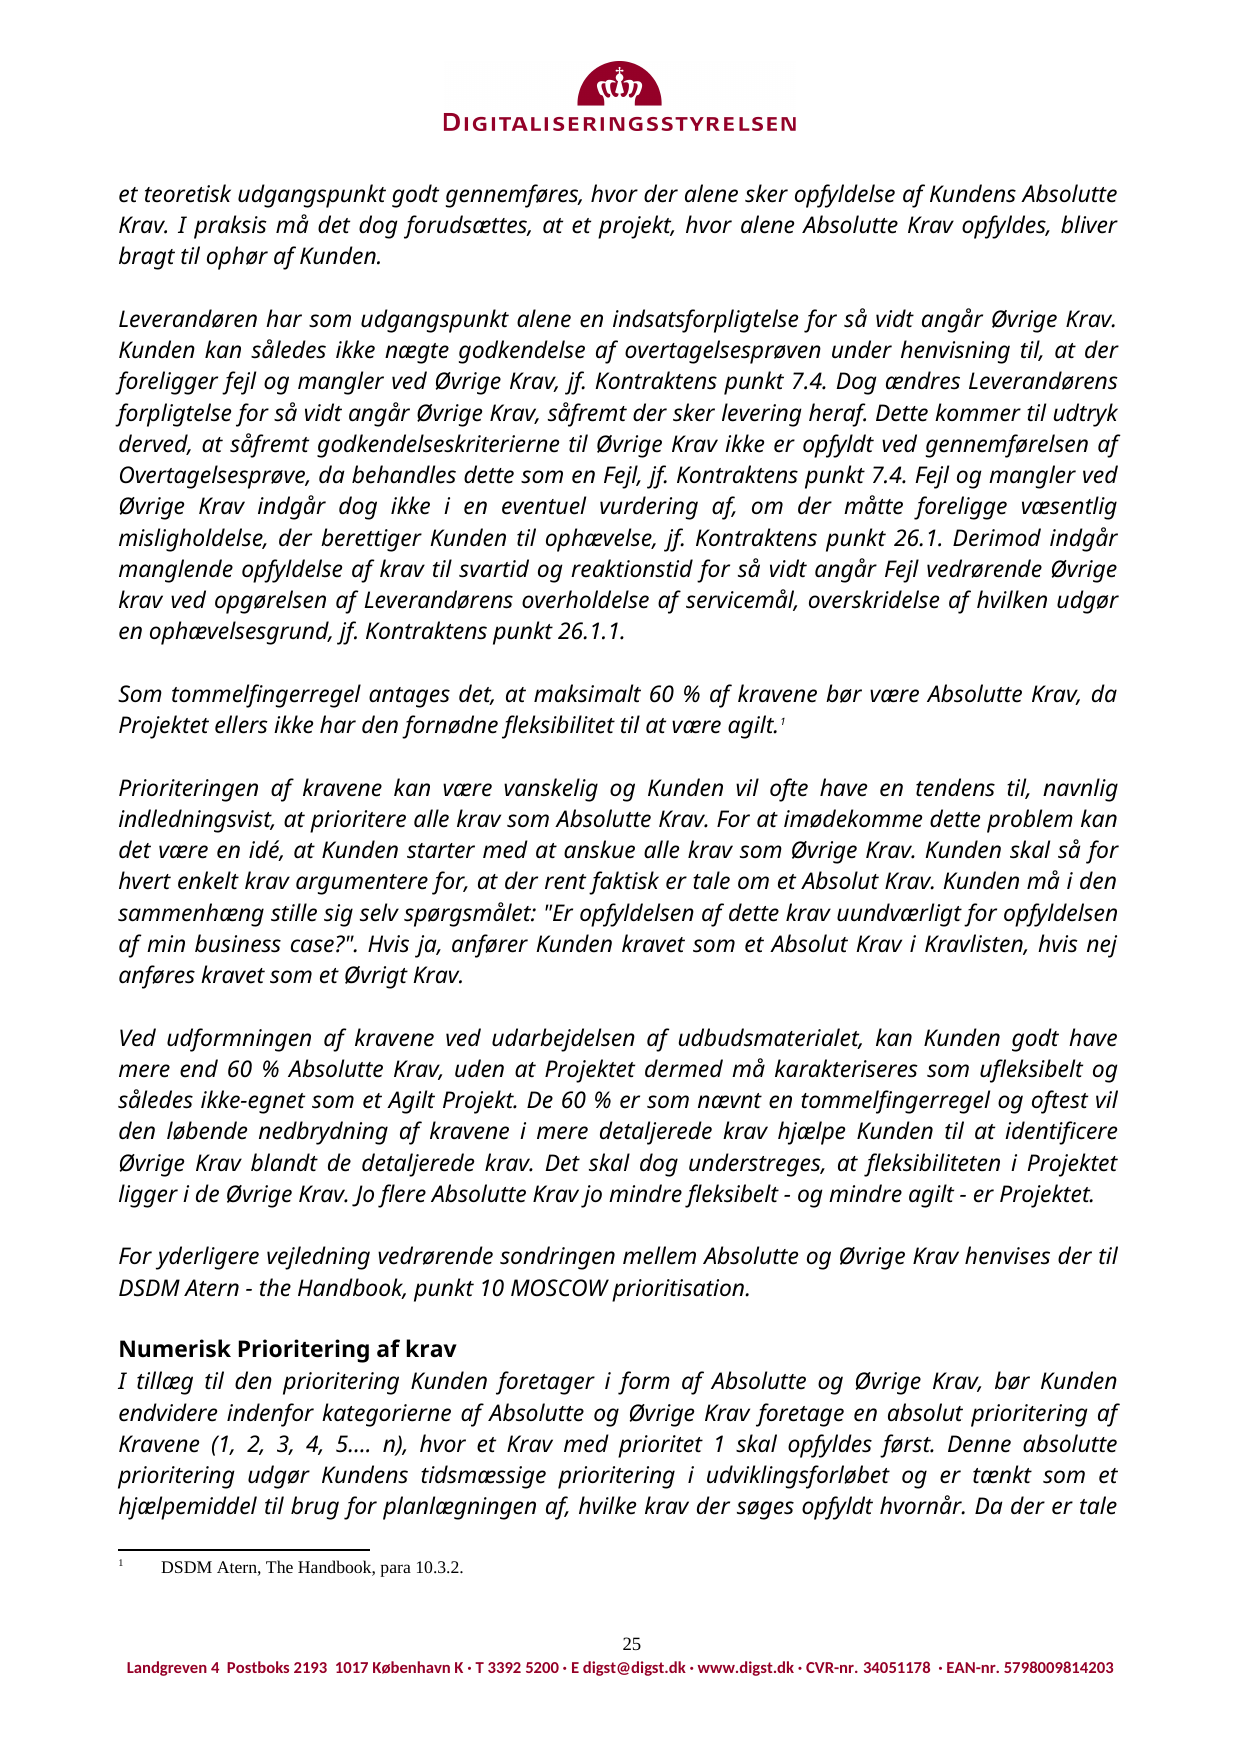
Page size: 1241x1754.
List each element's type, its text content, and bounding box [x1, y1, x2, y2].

text For yderligere vejledning vedrørende sondringen mellem Absolutte og Øvrige Krav henvises der til DSDM Atern - the Handbook, punkt 10 MOSCOW prioritisation. [118, 1240, 1122, 1302]
text Ved udformningen af kravene ved udarbejdelsen af udbudsmaterialet, kan Kunden godt have mere end 60 % Absolutte Krav, uden at Projektet dermed må karakteriseres som ufleksibelt og således ikke-egnet som et Agilt Projekt. De 60 % er som nævnt en tommelfingerregel og oftest vil den løbende nedbrydning af kravene i mere detaljerede krav hjælpe Kunden til at identificere Øvrige Krav blandt de detaljerede krav. Det skal dog understreges, at fleksibiliteten i Projektet ligger i de Øvrige Krav. Jo flere Absolutte Krav jo mindre fleksibelt - og mindre agilt - er Projektet. [118, 1021, 1122, 1208]
text Leverandøren har som udgangspunkt alene en indsatsforpligtelse for så vidt angår Øvrige Krav. Kunden kan således ikke nægte godkendelse af overtagelsesprøven under henvisning til, at der foreligger fejl og mangler ved Øvrige Krav, jf. Kontraktens punkt 7.4. Dog ændres Leverandørens forpligtelse for så vidt angår Øvrige Krav, såfremt der sker levering heraf. Dette kommer til udtryk derved, at såfremt godkendelseskriterierne til Øvrige Krav ikke er opfyldt ved gennemførelsen af Overtagelsesprøve, da behandles dette som en Fejl, jf. Kontraktens punkt 7.4. Fejl og mangler ved Øvrige Krav indgår dog ikke i en eventuel vurdering af, om der måtte foreligge væsentlig misligholdelse, der berettiger Kunden til ophævelse, jf. Kontraktens punkt 26.1. Derimod indgår manglende opfyldelse af krav til svartid og reaktionstid for så vidt angår Fejl vedrørende Øvrige krav ved opgørelsen af Leverandørens overholdelse af servicemål, overskridelse af hvilken udgør en ophævelsesgrund, jf. Kontraktens punkt 26.1.1. [118, 302, 1122, 646]
text Som tommelfingerregel antages det, at maksimalt 60 % af kravene bør være Absolutte Krav, da Projektet ellers ikke har den fornødne fleksibilitet til at være agilt. [118, 677, 1122, 740]
subtitle Numerisk Prioritering af krav [118, 1333, 1122, 1365]
text Prioriteringen af kravene kan være vanskelig og Kunden vil ofte have en tendens til, navnlig indledningsvist, at prioritere alle krav som Absolutte Krav. For at imødekomme dette problem kan det være en idé, at Kunden starter med at anskue alle krav som Øvrige Krav. Kunden skal så for hvert enkelt krav argumentere for, at der rent faktisk er tale om et Absolut Krav. Kunden må i den sammenhæng stille sig selv spørgsmålet: "Er opfyldelsen af dette krav uundværligt for opfyldelsen af min business case?". Hvis ja, anfører Kunden kravet som et Absolut Krav i Kravlisten, hvis nej anføres kravet som et Øvrigt Krav. [118, 771, 1122, 990]
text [118, 1365, 1122, 1521]
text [118, 177, 1122, 271]
picture [443, 61, 796, 131]
